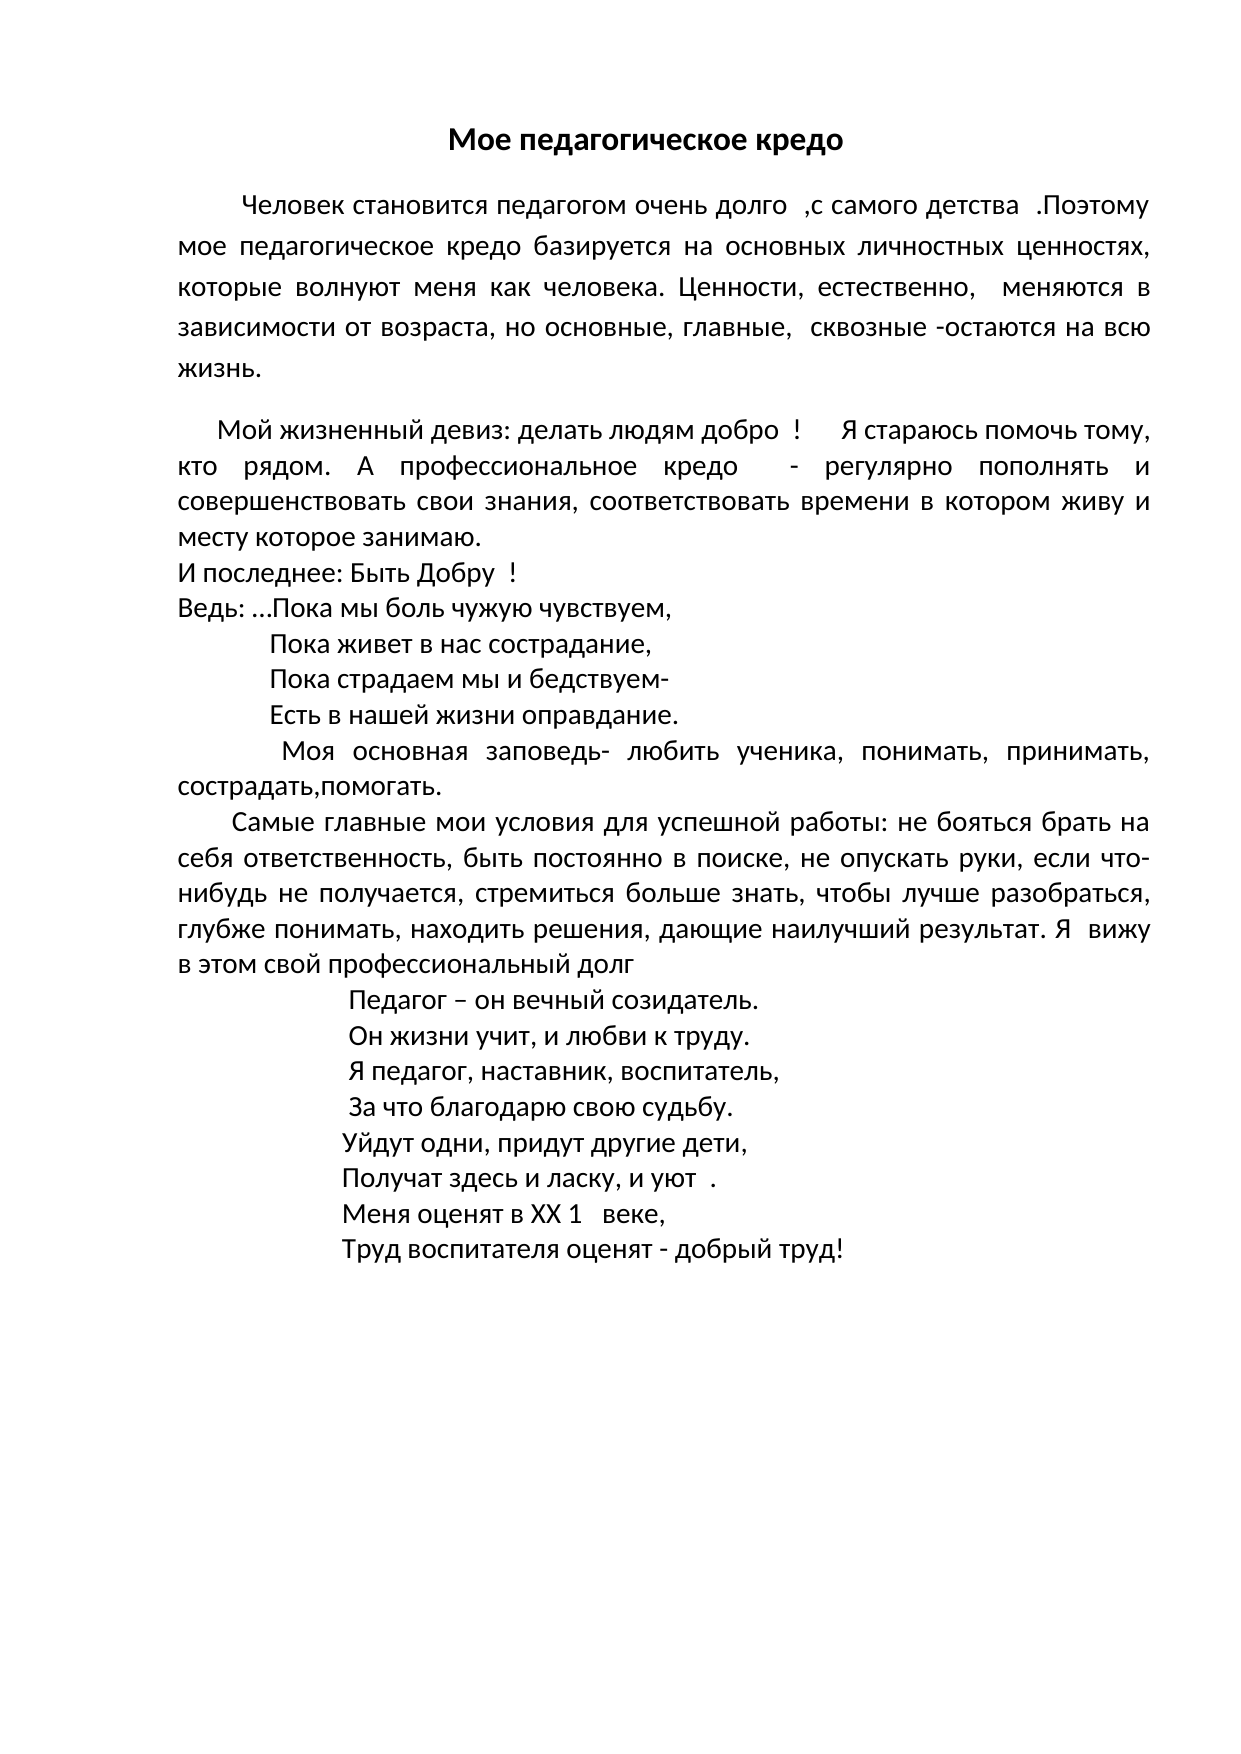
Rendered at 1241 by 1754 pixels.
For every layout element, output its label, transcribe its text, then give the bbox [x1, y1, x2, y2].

text Получат здесь и ласку, и уют . [177, 1159, 1152, 1195]
text Мой жизненный девиз: делать людям добро ! Я стараюсь помочь тому, кто рядом. А профессиональное кредо - регулярно пополнять и совершенствовать свои знания, соответствовать времени в котором живу и месту которое занимаю. [177, 411, 1152, 554]
text Есть в нашей жизни оправдание. [177, 696, 1152, 732]
text Человек становится педагогом очень долго ,с самого детства .Поэтому мое педагогическое кредо базируется на основных личностных ценностях, которые волнуют меня как человека. Ценности, естественно, меняются в зависимости от возраста, но основные, главные, сквозные -остаются на всю жизнь. [177, 186, 1152, 385]
text Он жизни учит, и любви к труду. [177, 1017, 1152, 1052]
text Моя основная заповедь- любить ученика, понимать, принимать, сострадать,помогать. [177, 732, 1152, 803]
text Самые главные мои условия для успешной работы: не бояться брать на себя ответственность, быть постоянно в поиске, не опускать руки, если что-нибудь не получается, стремиться больше знать, чтобы лучше разобраться, глубже понимать, находить решения, дающие наилучший результат. Я вижу в этом свой профессиональный долг [177, 803, 1152, 981]
text Пока живет в нас сострадание, [177, 625, 1152, 661]
text За что благодарю свою судьбу. [177, 1088, 1152, 1124]
text Педагог – он вечный созидатель. [177, 981, 1152, 1017]
text Мое педагогическое кредо [177, 118, 1152, 159]
text Меня оценят в ХХ 1 веке, [177, 1195, 1152, 1231]
text Ведь: …Пока мы боль чужую чувствуем, [177, 589, 1152, 625]
text Труд воспитателя оценят - добрый труд! [177, 1231, 1152, 1266]
text Пока страдаем мы и бедствуем- [177, 661, 1152, 696]
text Уйдут одни, придут другие дети, [177, 1124, 1152, 1159]
text И последнее: Быть Добру ! [177, 554, 1152, 589]
text Я педагог, наставник, воспитатель, [177, 1052, 1152, 1088]
